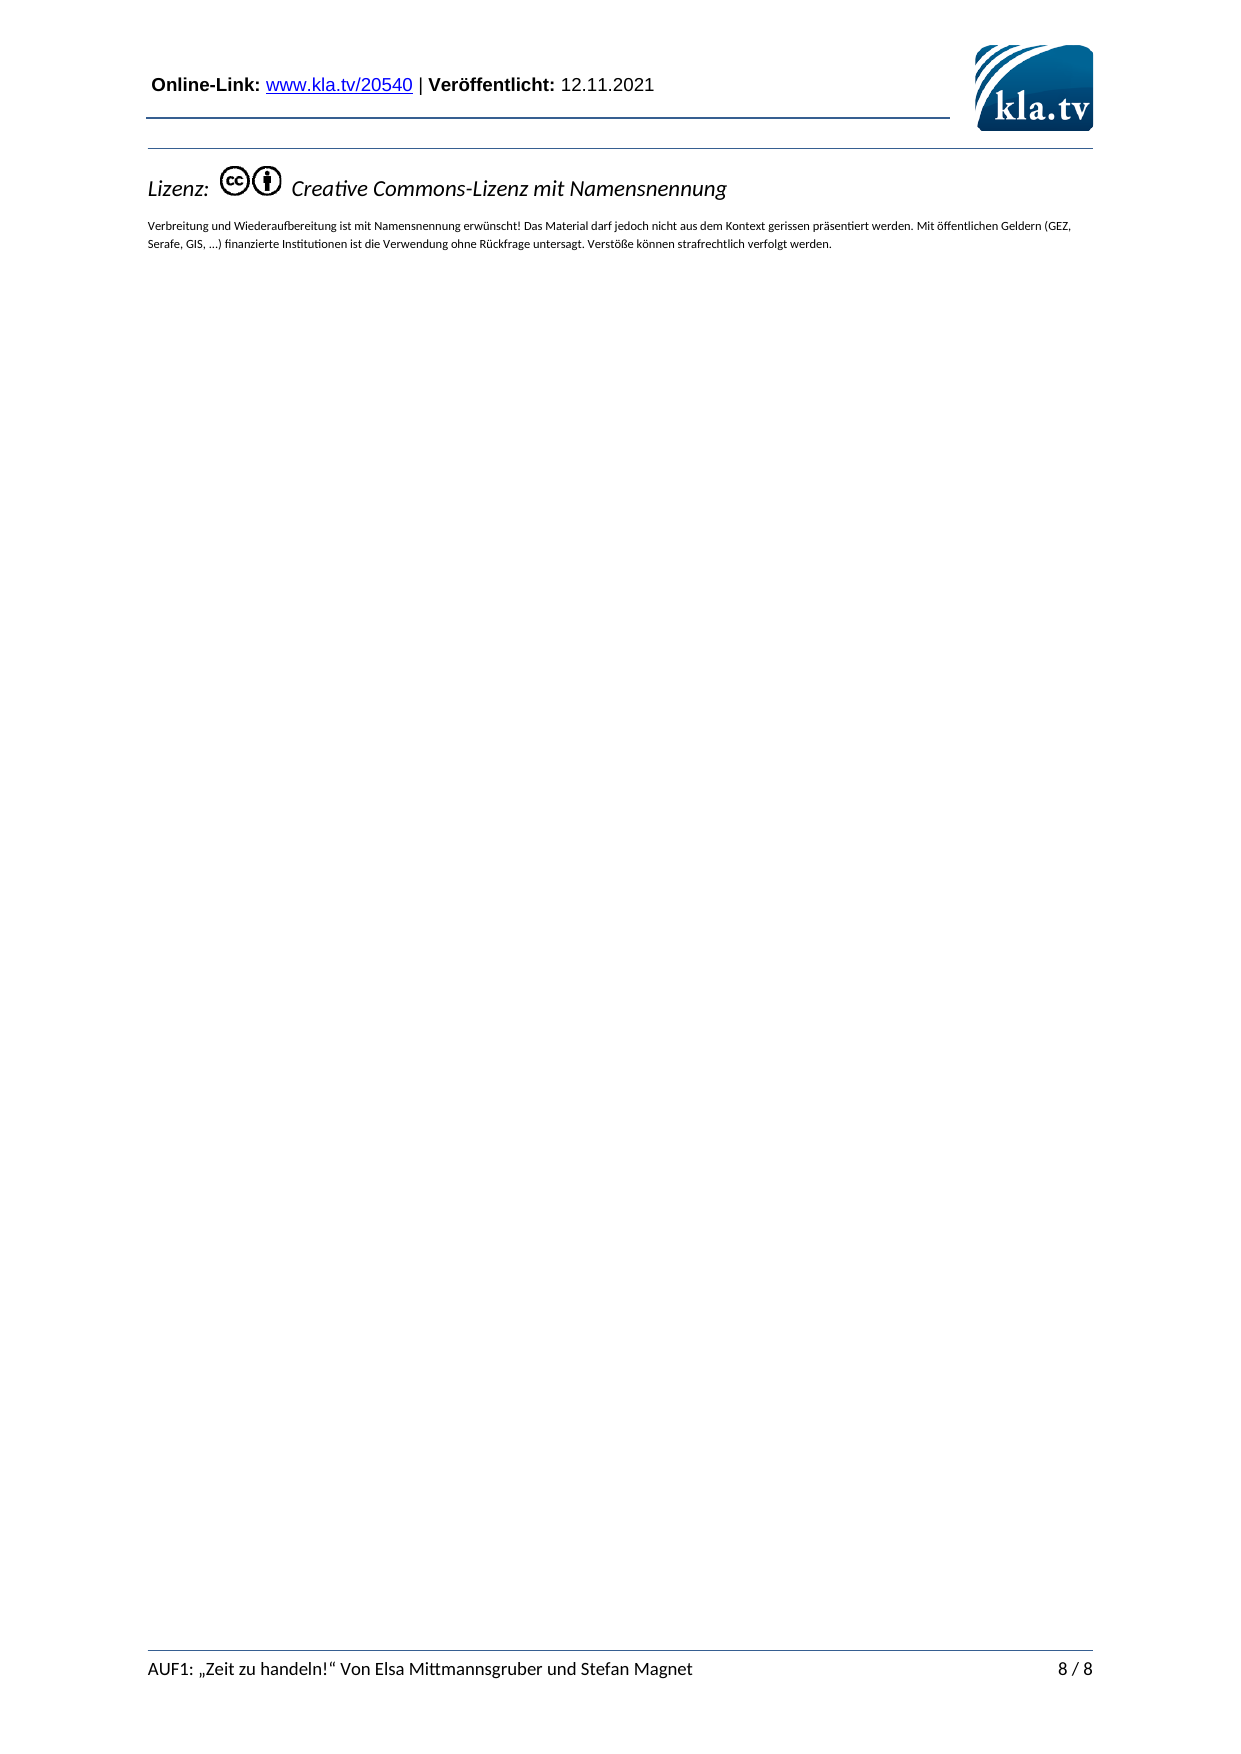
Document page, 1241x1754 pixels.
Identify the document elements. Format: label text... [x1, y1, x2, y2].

text Lizenz: Creative Commons-Lizenz mit Namensnennung [148, 149, 1093, 202]
text Verbreitung und Wiederaufbereitung ist mit Namensnennung erwünscht! Das Material darf jedoch nicht aus dem Kontext gerissen präsentiert werden. Mit öffentlichen Geldern (GEZ, Serafe, GIS, ...) finanzierte Institutionen ist die Verwendung ohne Rückfrage untersagt. Verstöße können strafrechtlich verfolgt werden. [148, 218, 1093, 251]
